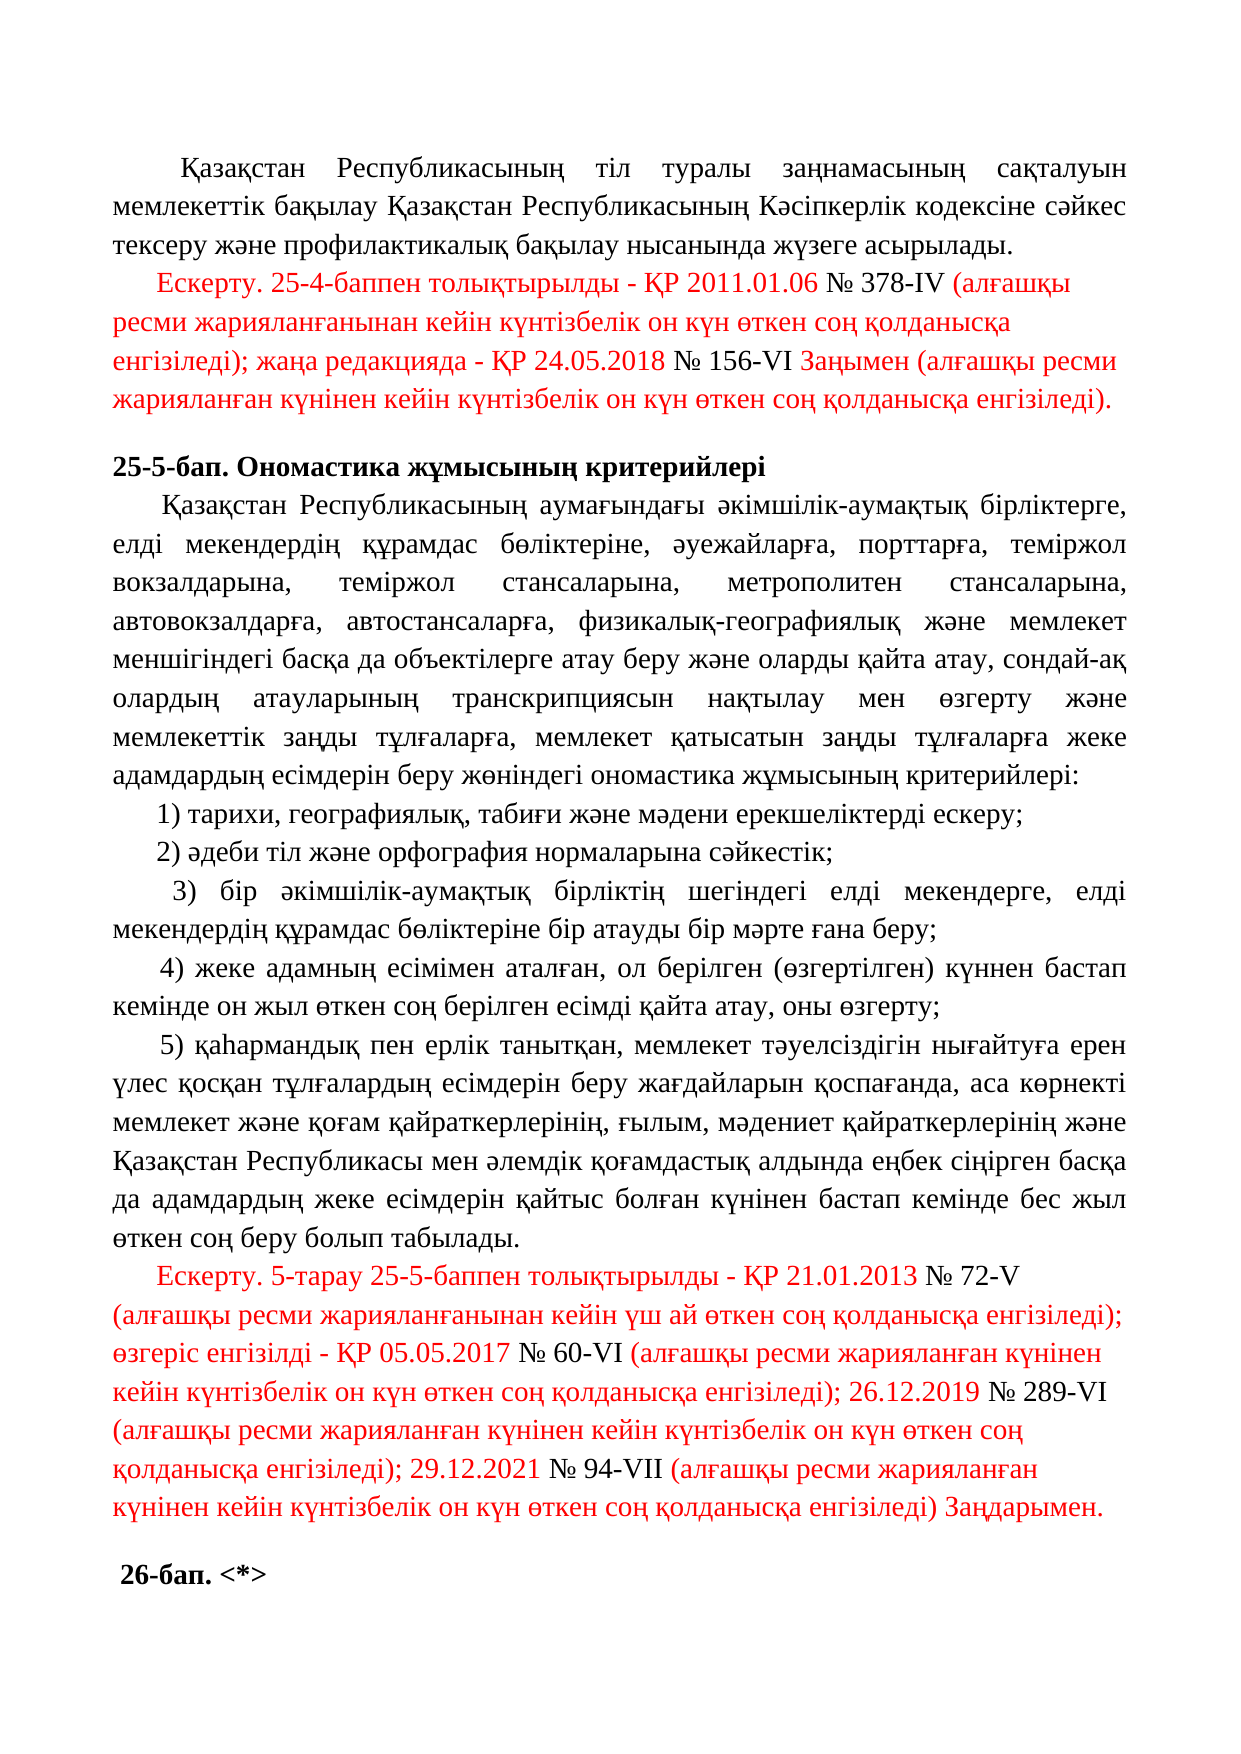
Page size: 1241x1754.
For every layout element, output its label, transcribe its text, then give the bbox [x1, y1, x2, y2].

text 2) әдеби тіл және орфография нормаларына сәйкестік; [112, 834, 1128, 868]
text 4) жеке адамның есімімен аталған, ол берілген (өзгертілген) күннен бастап кемінде он жыл өткен соң берілген есімді қайта атау, оны өзгерту; [112, 950, 1128, 1022]
text 26-бап. <*> [112, 1557, 1128, 1591]
text Ескерту. 5-тарау 25-5-баппен толықтырылды - ҚР 21.01.2013 № 72-V (алғашқы ресми жарияланғанынан кейін үш ай өткен соң қолданысқа енгізiледi); өзгеріс енгізілді - ҚР 05.05.2017 № 60-VI (алғашқы ресми жарияланған күнінен кейін күнтізбелік он күн өткен соң қолданысқа енгізіледі); 26.12.2019 № 289-VІ (алғашқы ресми жарияланған күнінен кейін күнтізбелік он күн өткен соң қолданысқа енгізіледі); 29.12.2021 № 94-VII (алғашқы ресми жарияланған күнінен кейін күнтізбелік он күн өткен соң қолданысқа енгізіледі) Заңдарымен. [112, 1258, 1128, 1553]
text 3) бір әкімшілік-аумақтық бірліктің шегіндегі елді мекендерге, елді мекендердің құрамдас бөліктеріне бір атауды бір мәрте ғана беру; [112, 873, 1128, 945]
text 5) қаһармандық пен ерлік танытқан, мемлекет тәуелсіздігін нығайтуға ерен үлес қосқан тұлғалардың есімдерін беру жағдайларын қоспағанда, аса көрнекті мемлекет және қоғам қайраткерлерінің, ғылым, мәдениет қайраткерлерінің және Қазақстан Республикасы мен әлемдік қоғамдастық алдында еңбек сіңірген басқа да адамдардың жеке есімдерін қайтыс болған күнінен бастап кемінде бес жыл өткен соң беру болып табылады. [112, 1027, 1128, 1253]
text 25-5-бап. Ономастика жұмысының критерийлері [112, 449, 1128, 482]
text Ескерту. 25-4-баппен толықтырылды - ҚР 2011.01.06 № 378-IV (алғашқы ресми жарияланғанынан кейін күнтізбелік он күн өткен соң қолданысқа енгізіледі); жаңа редакцияда - ҚР 24.05.2018 № 156-VI Заңымен (алғашқы ресми жарияланған күнінен кейін күнтізбелік он күн өткен соң қолданысқа енгізіледі). [112, 266, 1128, 445]
text 1) тарихи, географиялық, табиғи және мәдени ерекшеліктерді ескеру; [112, 796, 1128, 829]
text Қазақстан Республикасының тіл туралы заңнамасының сақталуын мемлекеттік бақылау Қазақстан Республикасының Кәсіпкерлік кодексіне сәйкес тексеру және профилактикалық бақылау нысанында жүзеге асырылады. [112, 150, 1128, 261]
text Қазақстан Республикасының аумағындағы әкімшілік-аумақтық бірліктерге, елді мекендердің құрамдас бөлiктерiне, әуежайларға, порттарға, теміржол вокзалдарына, теміржол стансаларына, метрополитен стансаларына, автовокзалдарға, автостансаларға, физикалық-географиялық және мемлекет меншігіндегі басқа да объектілерге атау беру және оларды қайта атау, сондай-ақ олардың атауларының транскрипциясын нақтылау мен өзгерту және мемлекеттік заңды тұлғаларға, мемлекет қатысатын заңды тұлғаларға жеке адамдардың есімдерін беру жөніндегі ономастика жұмысының критерийлері: [112, 487, 1128, 791]
